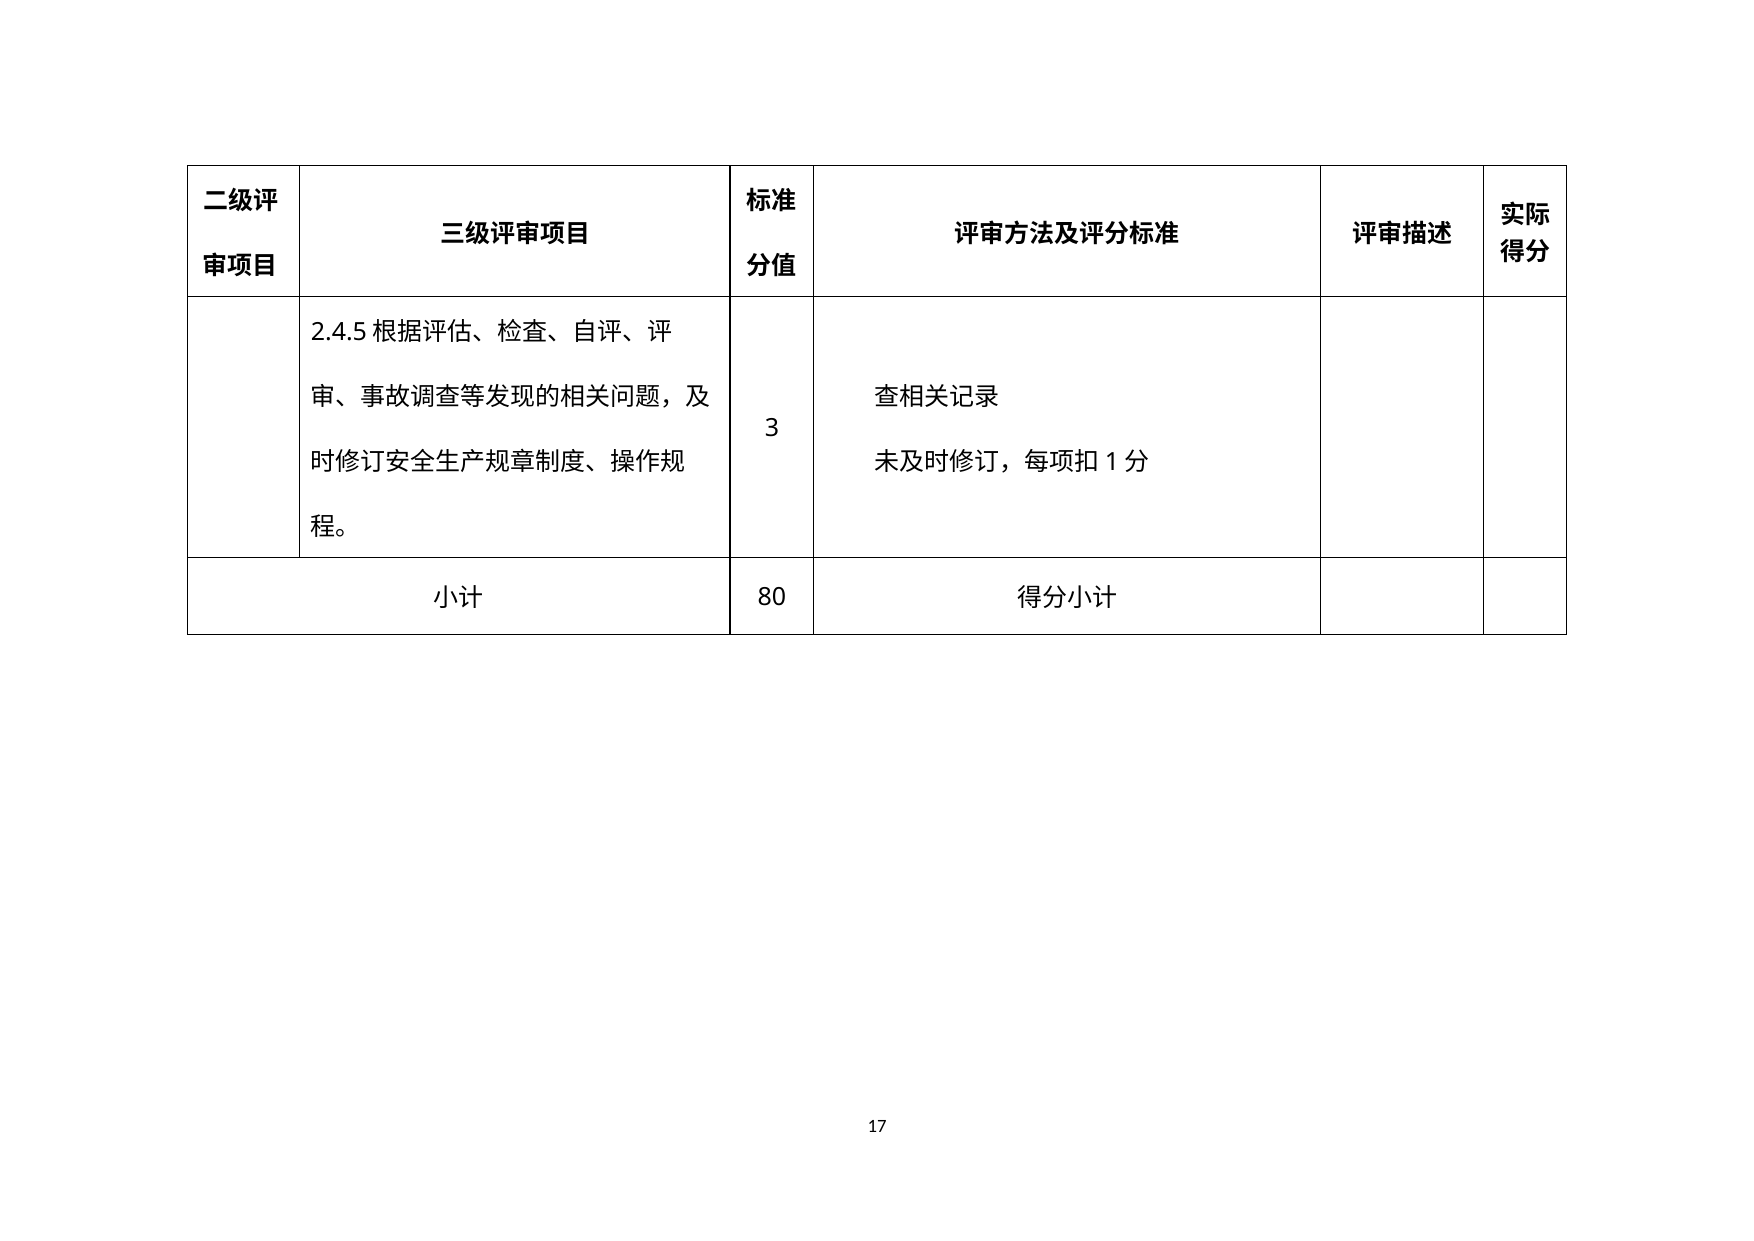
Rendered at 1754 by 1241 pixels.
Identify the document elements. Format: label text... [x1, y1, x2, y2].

table_cell [1321, 558, 1483, 634]
table_header 标准分值 [731, 166, 813, 296]
table_cell 小计 [188, 558, 729, 634]
table_cell 80 [731, 558, 813, 634]
table_cell 得分小计 [814, 558, 1320, 634]
table_header 评审方法及评分标准 [814, 166, 1320, 296]
table_header 三级评审项目 [300, 166, 729, 296]
table_cell 查相关记录 未及时修订，每项扣1分 [814, 297, 1320, 557]
table_cell [1484, 558, 1566, 634]
table_header 二级评审项目 [188, 166, 299, 296]
table_cell 2.4.5根据评估、检査、自评、评审、事故调查等发现的相关问题，及时修订安全生产规章制度、操作规程。 [300, 297, 729, 557]
table_cell 3 [731, 297, 813, 557]
table_cell [1484, 297, 1566, 557]
table_cell [1321, 297, 1483, 557]
table_header 实际得分 [1484, 166, 1566, 296]
table_header 评审描述 [1321, 166, 1483, 296]
